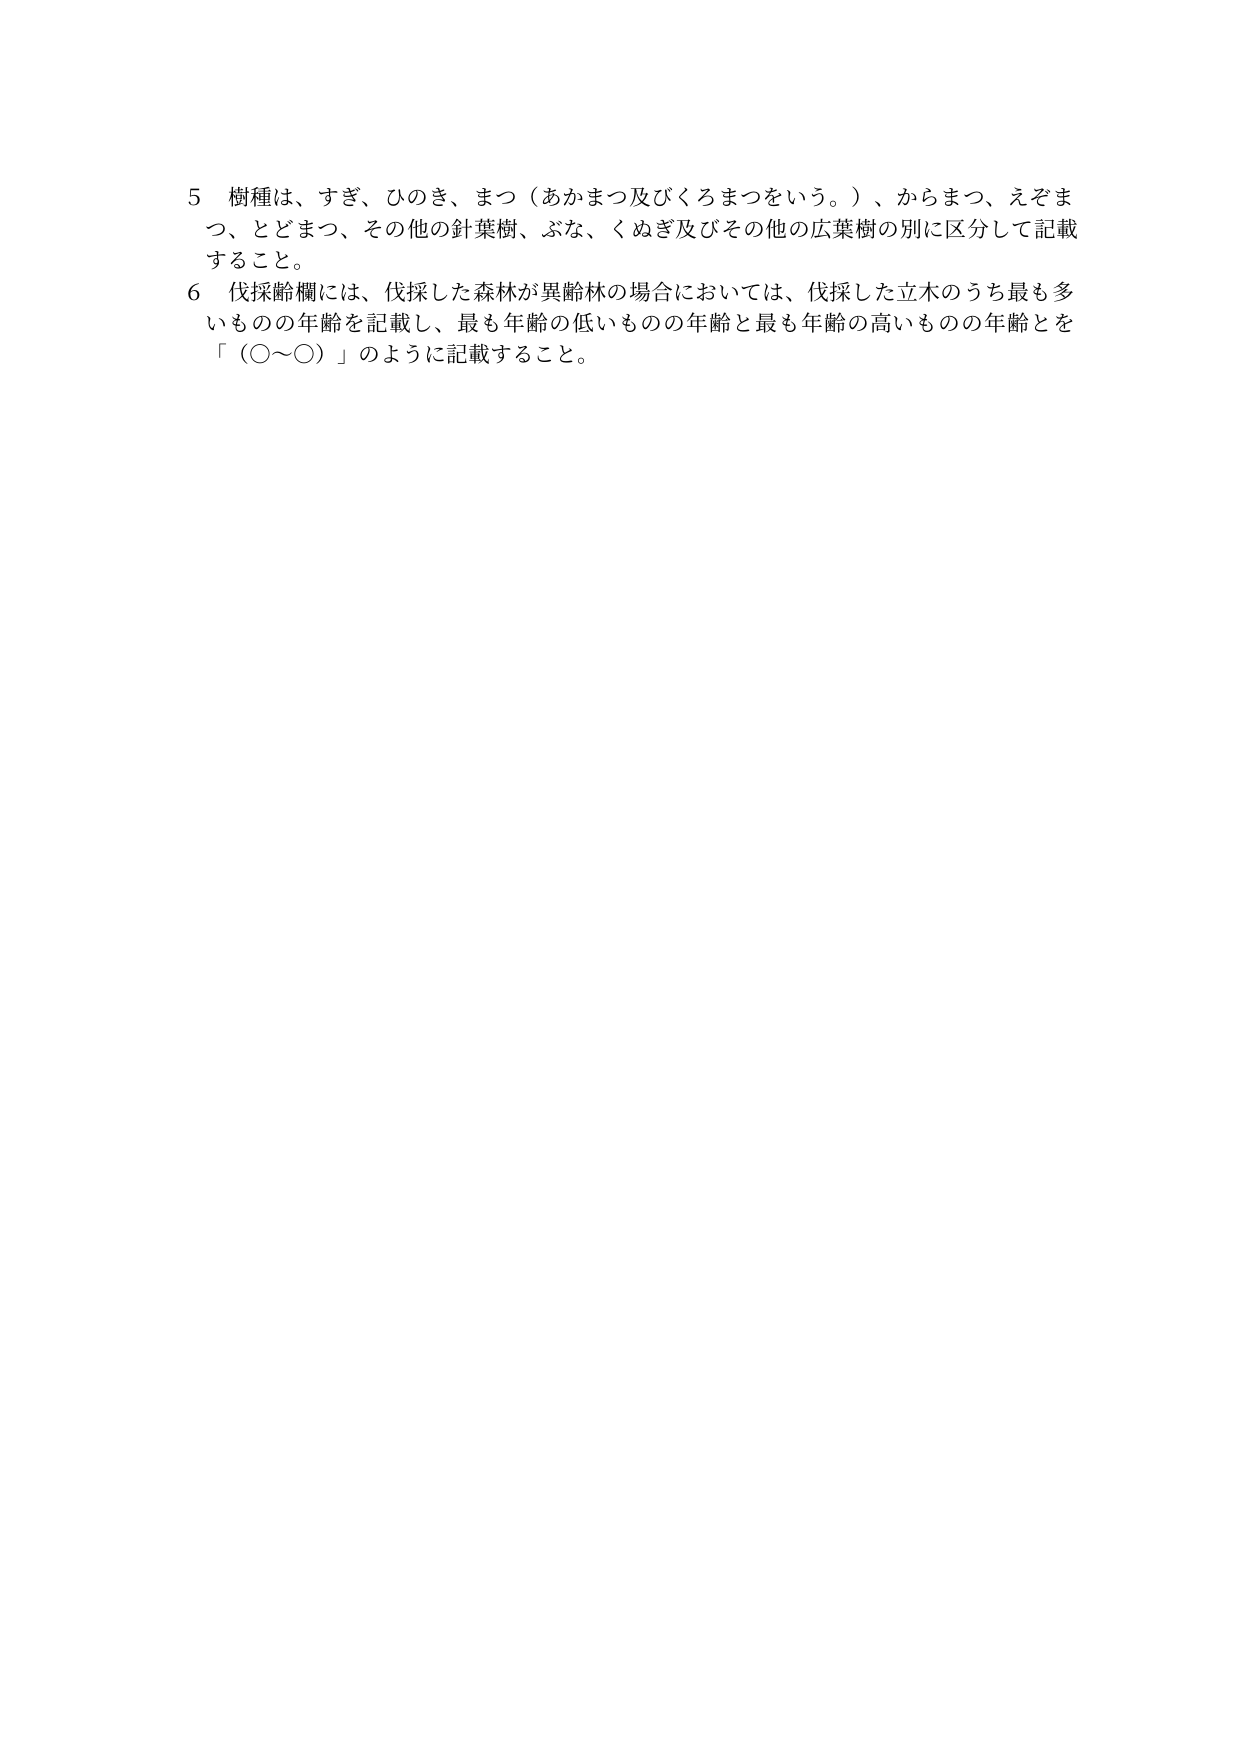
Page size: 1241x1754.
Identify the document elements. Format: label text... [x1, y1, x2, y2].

text ５ 樹種は、すぎ、ひのき、まつ（あかまつ及びくろまつをいう。）、からまつ、えぞまつ、とどまつ、その他の針葉樹、ぶな、くぬぎ及びその他の広葉樹の別に区分して記載すること。 [183, 180, 1079, 275]
text ６ 伐採齢欄には、伐採した森林が異齢林の場合においては、伐採した立木のうち最も多いものの年齢を記載し、最も年齢の低いものの年齢と最も年齢の高いものの年齢とを「（○～○）」のように記載すること。 [183, 275, 1079, 369]
